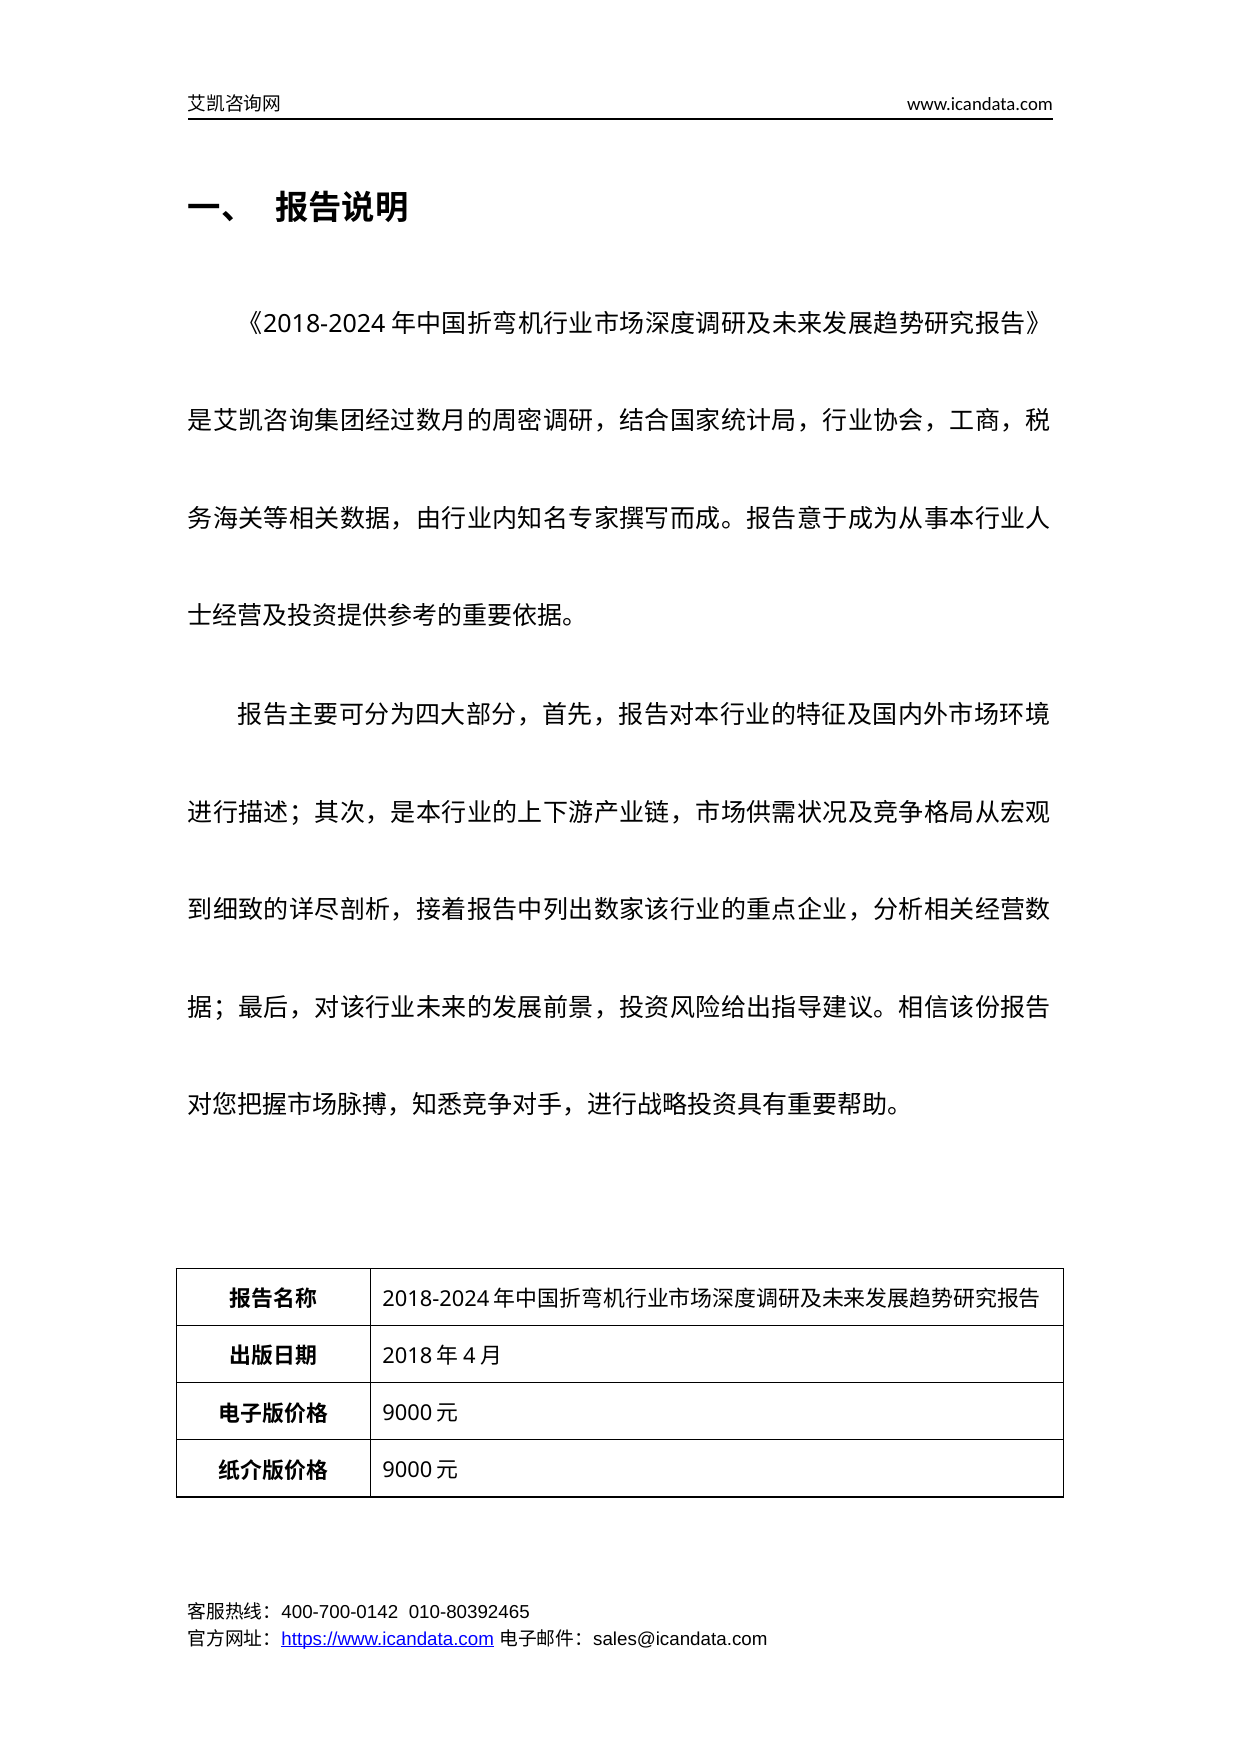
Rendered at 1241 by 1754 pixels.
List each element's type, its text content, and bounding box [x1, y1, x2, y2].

table_cell 电子版价格 [177, 1383, 370, 1439]
table_header 报告名称 [177, 1269, 370, 1325]
table_cell 2018年4月 [371, 1326, 1063, 1382]
text 报告主要可分为四大部分，首先，报告对本行业的特征及国内外市场环境进行描述；其次，是本行业的上下游产业链，市场供需状况及竞争格局从宏观到细致的详尽剖析，接着报告中列出数家该行业的重点企业，分析相关经营数据；最后，对该行业未来的发展前景，投资风险给出指导建议。相信该份报告对您把握市场脉搏，知悉竞争对手，进行战略投资具有重要帮助。 [187, 681, 1053, 1136]
table_cell 9000元 [371, 1440, 1063, 1496]
table_cell 9000元 [371, 1383, 1063, 1439]
text 《2018-2024年中国折弯机行业市场深度调研及未来发展趋势研究报告》是艾凯咨询集团经过数月的周密调研，结合国家统计局，行业协会，工商，税务海关等相关数据，由行业内知名专家撰写而成。报告意于成为从事本行业人士经营及投资提供参考的重要依据。 [187, 289, 1053, 646]
table_header 2018-2024年中国折弯机行业市场深度调研及未来发展趋势研究报告 [371, 1269, 1063, 1325]
table_cell 出版日期 [177, 1326, 370, 1382]
table_cell 纸介版价格 [177, 1440, 370, 1496]
subtitle 报告说明 [187, 172, 1053, 237]
